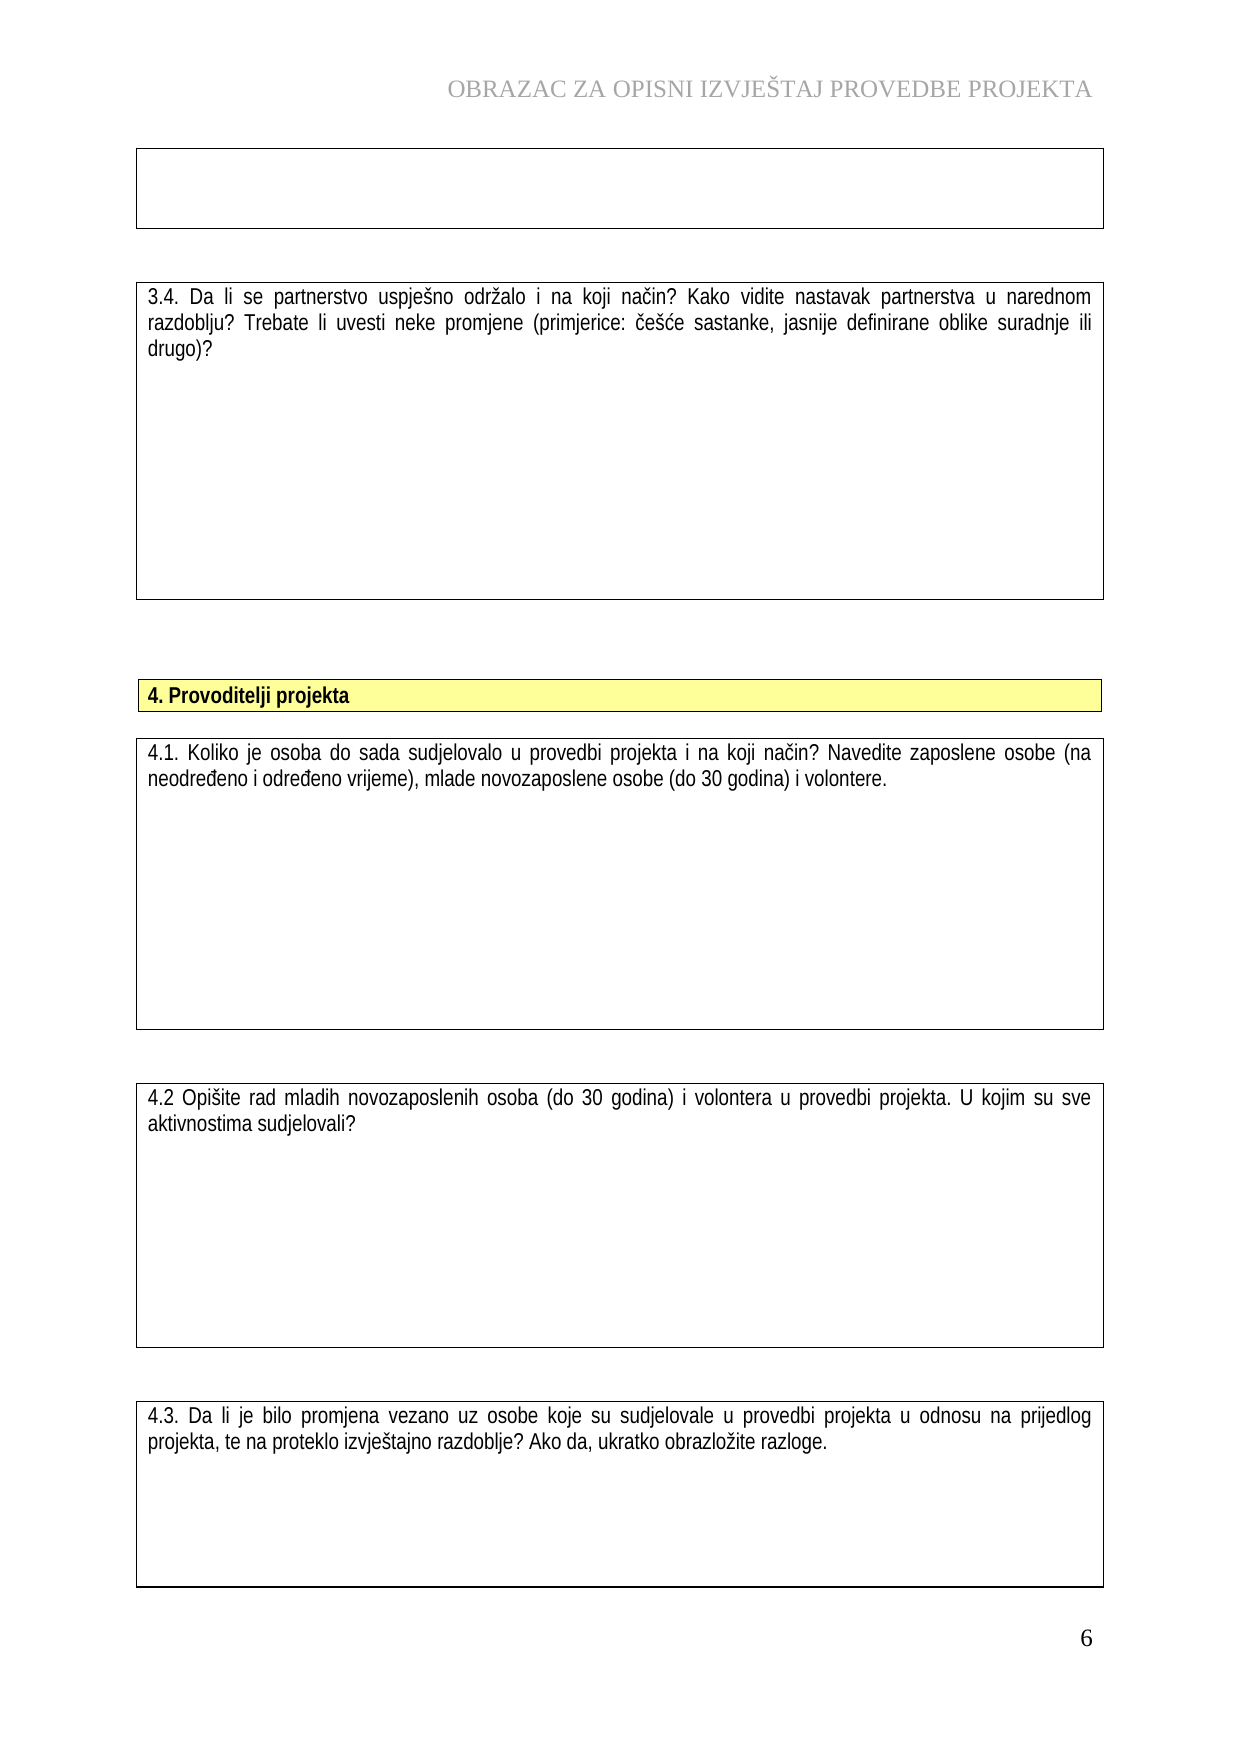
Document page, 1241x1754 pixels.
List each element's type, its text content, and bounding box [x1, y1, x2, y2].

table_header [137, 149, 1103, 228]
table_header 3.4. Da li se partnerstvo uspješno održalo i na koji način? Kako vidite nastavak partnerstva u narednom razdoblju? Trebate li uvesti neke promjene (primjerice: češće sastanke, jasnije definirane oblike suradnje ili drugo)? [137, 283, 1103, 599]
table_header 4.1. Koliko je osoba do sada sudjelovalo u provedbi projekta i na koji način? Navedite zaposlene osobe (na neodređeno i određeno vrijeme), mlade novozaposlene osobe (do 30 godina) i volontere. [137, 739, 1103, 1029]
table_header 4.2 Opišite rad mladih novozaposlenih osoba (do 30 godina) i volontera u provedbi projekta. U kojim su sve aktivnostima sudjelovali? [137, 1084, 1103, 1347]
text 4. Provoditelji projekta [139, 680, 1101, 711]
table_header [137, 1402, 1103, 1586]
